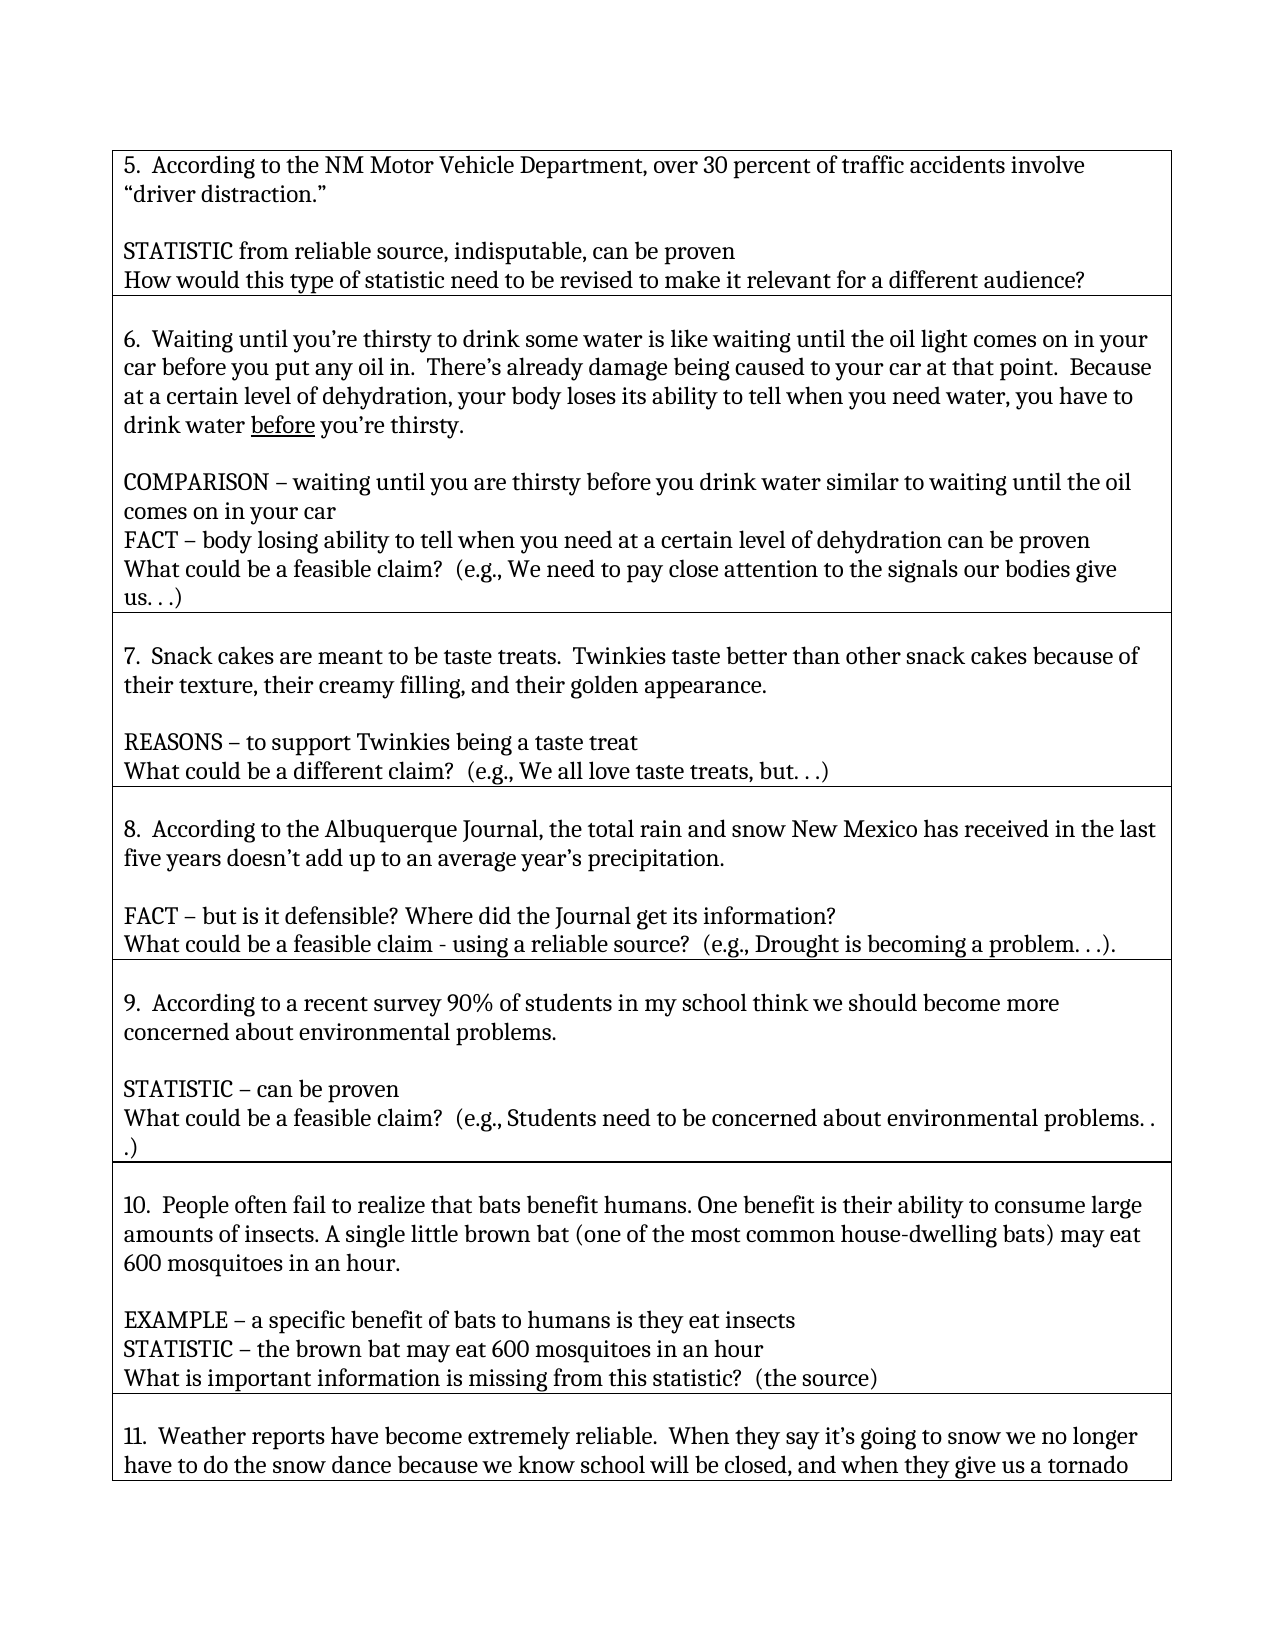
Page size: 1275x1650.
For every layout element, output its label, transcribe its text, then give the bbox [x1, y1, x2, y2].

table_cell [113, 1394, 1171, 1480]
table_cell 6. Waiting until you’re thirsty to drink some water is like waiting until the oil light comes on in your car before you put any oil in. There’s already damage being caused to your car at that point. Because at a certain level of dehydration, your body loses its ability to tell when you need water, you have to drink water before you’re thirsty. COMPARISON – waiting until you are thirsty before you drink water similar to waiting until the oil comes on in your car FACT – body losing ability to tell when you need at a certain level of dehydration can be proven What could be a feasible claim? (e.g., We need to pay close attention to the signals our bodies give us. . .) [113, 296, 1171, 612]
table_cell 9. According to a recent survey 90% of students in my school think we should become more concerned about environmental problems. STATISTIC – can be proven What could be a feasible claim? (e.g., Students need to be concerned about environmental problems. . .) [113, 960, 1171, 1161]
table_cell 10. People often fail to realize that bats benefit humans. One benefit is their ability to consume large amounts of insects. A single little brown bat (one of the most common house-dwelling bats) may eat 600 mosquitoes in an hour. EXAMPLE – a specific benefit of bats to humans is they eat insects STATISTIC – the brown bat may eat 600 mosquitoes in an hour What is important information is missing from this statistic? (the source) [113, 1163, 1171, 1392]
table_cell 7. Snack cakes are meant to be taste treats. Twinkies taste better than other snack cakes because of their texture, their creamy filling, and their golden appearance. REASONS – to support Twinkies being a taste treat What could be a different claim? (e.g., We all love taste treats, but. . .) [113, 613, 1171, 786]
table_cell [113, 151, 1171, 295]
table_cell 8. According to the Albuquerque Journal, the total rain and snow New Mexico has received in the last five years doesn’t add up to an average year’s precipitation. FACT – but is it defensible? Where did the Journal get its information? What could be a feasible claim - using a reliable source? (e.g., Drought is becoming a problem. . .). [113, 787, 1171, 959]
